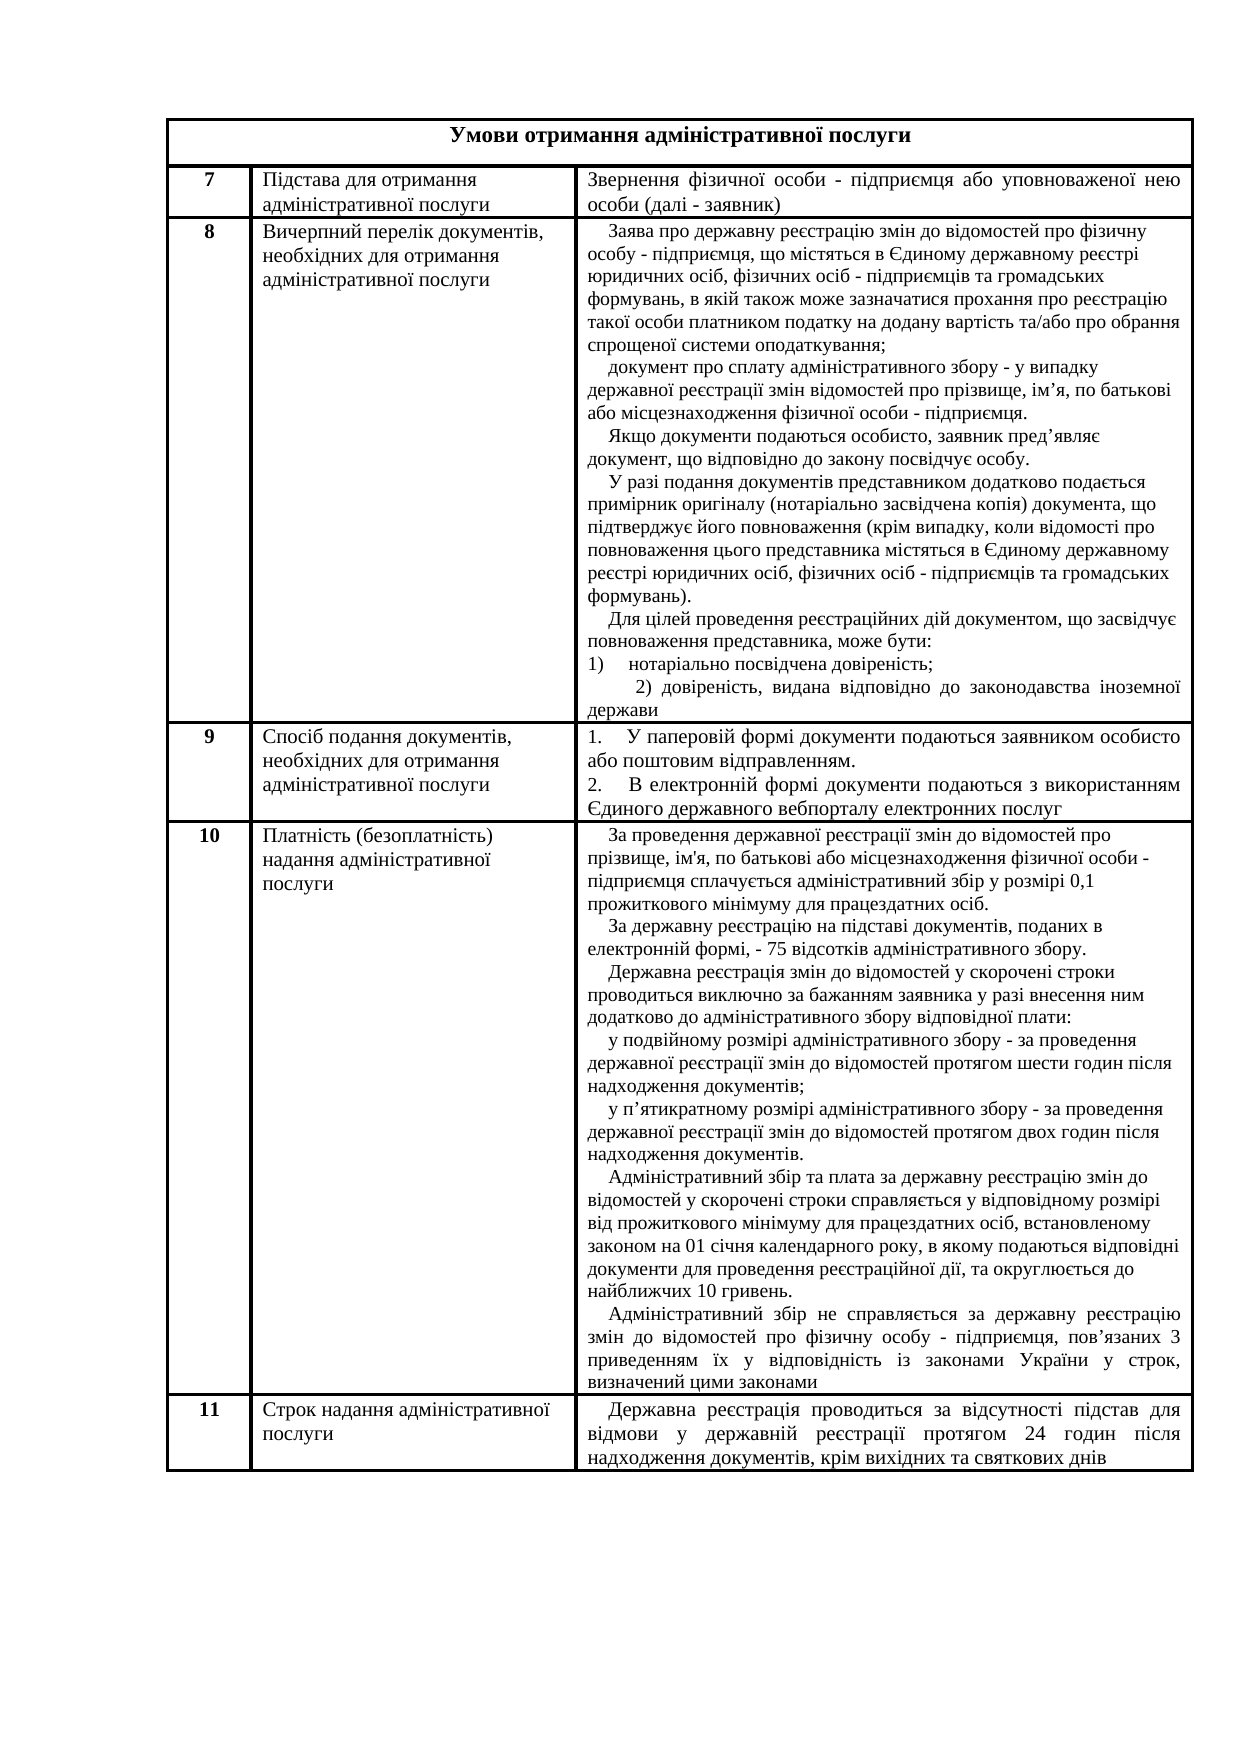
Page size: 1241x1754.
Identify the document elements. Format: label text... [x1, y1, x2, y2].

table_cell Державна реєстрація проводиться за відсутності підстав для відмови у державній реєстрації протягом 24 годин після надходження документів, крім вихідних та святкових днів [578, 1396, 1191, 1469]
table_cell 7 [169, 168, 249, 216]
table_cell 11 [169, 1396, 249, 1469]
table_cell За проведення державної реєстрації змін до відомостей про прізвище, ім'я, по батькові або місцезнаходження фізичної особи - підприємця сплачується адміністративний збір у розмірі 0,1 прожиткового мінімуму для працездатних осіб. За державну реєстрацію на підставі документів, поданих в електронній формі, - 75 відсотків адміністративного збору. Державна реєстрація змін до відомостей у скорочені строки проводиться виключно за бажанням заявника у разі внесення ним додатково до адміністративного збору відповідної плати: у подвійному розмірі адміністративного збору - за проведення державної реєстрації змін до відомостей протягом шести годин після надходження документів; у п’ятикратному розмірі адміністративного збору - за проведення державної реєстрації змін до відомостей протягом двох годин після надходження документів. Адміністративний збір та плата за державну реєстрацію змін до відомостей у скорочені строки справляється у відповідному розмірі від прожиткового мінімуму для працездатних осіб, встановленому законом на 01 січня календарного року, в якому подаються відповідні документи для проведення реєстраційної дії, та округлюється до найближчих 10 гривень. Адміністративний збір не справляється за державну реєстрацію змін до відомостей про фізичну особу - підприємця, пов’язаних 3 приведенням їх у відповідність із законами України у строк, визначений цими законами [578, 823, 1191, 1393]
table_cell 9 [169, 724, 249, 820]
table_cell У паперовій формі документи подаються заявником особисто або поштовим відправленням. В електронній формі документи подаються з використанням Єдиного державного вебпорталу електронних послуг [578, 724, 1191, 820]
table_cell Спосіб подання документів, необхідних для отримання адміністративної послуги [253, 724, 574, 820]
table_cell Умови отримання адміністративної послуги [169, 121, 1191, 164]
table_cell 8 [169, 219, 249, 721]
table_cell Строк надання адміністративної послуги [253, 1396, 574, 1469]
table_cell Звернення фізичної особи - підприємця або уповноваженої нею особи (далі - заявник) [578, 168, 1191, 216]
table_cell Підстава для отримання адміністративної послуги [253, 168, 574, 216]
table_cell Заява про державну реєстрацію змін до відомостей про фізичну особу - підприємця, що містяться в Єдиному державному реєстрі юридичних осіб, фізичних осіб - підприємців та громадських формувань, в якій також може зазначатися прохання про реєстрацію такої особи платником податку на додану вартість та/або про обрання спрощеної системи оподаткування; документ про сплату адміністративного збору - у випадку державної реєстрації змін відомостей про прізвище, ім’я, по батькові або місцезнаходження фізичної особи - підприємця. Якщо документи подаються особисто, заявник пред’являє документ, що відповідно до закону посвідчує особу. У разі подання документів представником додатково подається примірник оригіналу (нотаріально засвідчена копія) документа, що підтверджує його повноваження (крім випадку, коли відомості про повноваження цього представника містяться в Єдиному державному реєстрі юридичних осіб, фізичних осіб - підприємців та громадських формувань). Для цілей проведення реєстраційних дій документом, що засвідчує повноваження представника, може бути: нотаріально посвідчена довіреність; 2) довіреність, видана відповідно до законодавства іноземної держави [578, 219, 1191, 721]
table_cell Платність (безоплатність) надання адміністративної послуги [253, 823, 574, 1393]
table_cell 10 [169, 823, 249, 1393]
table_cell Вичерпний перелік документів, необхідних для отримання адміністративної послуги [253, 219, 574, 721]
